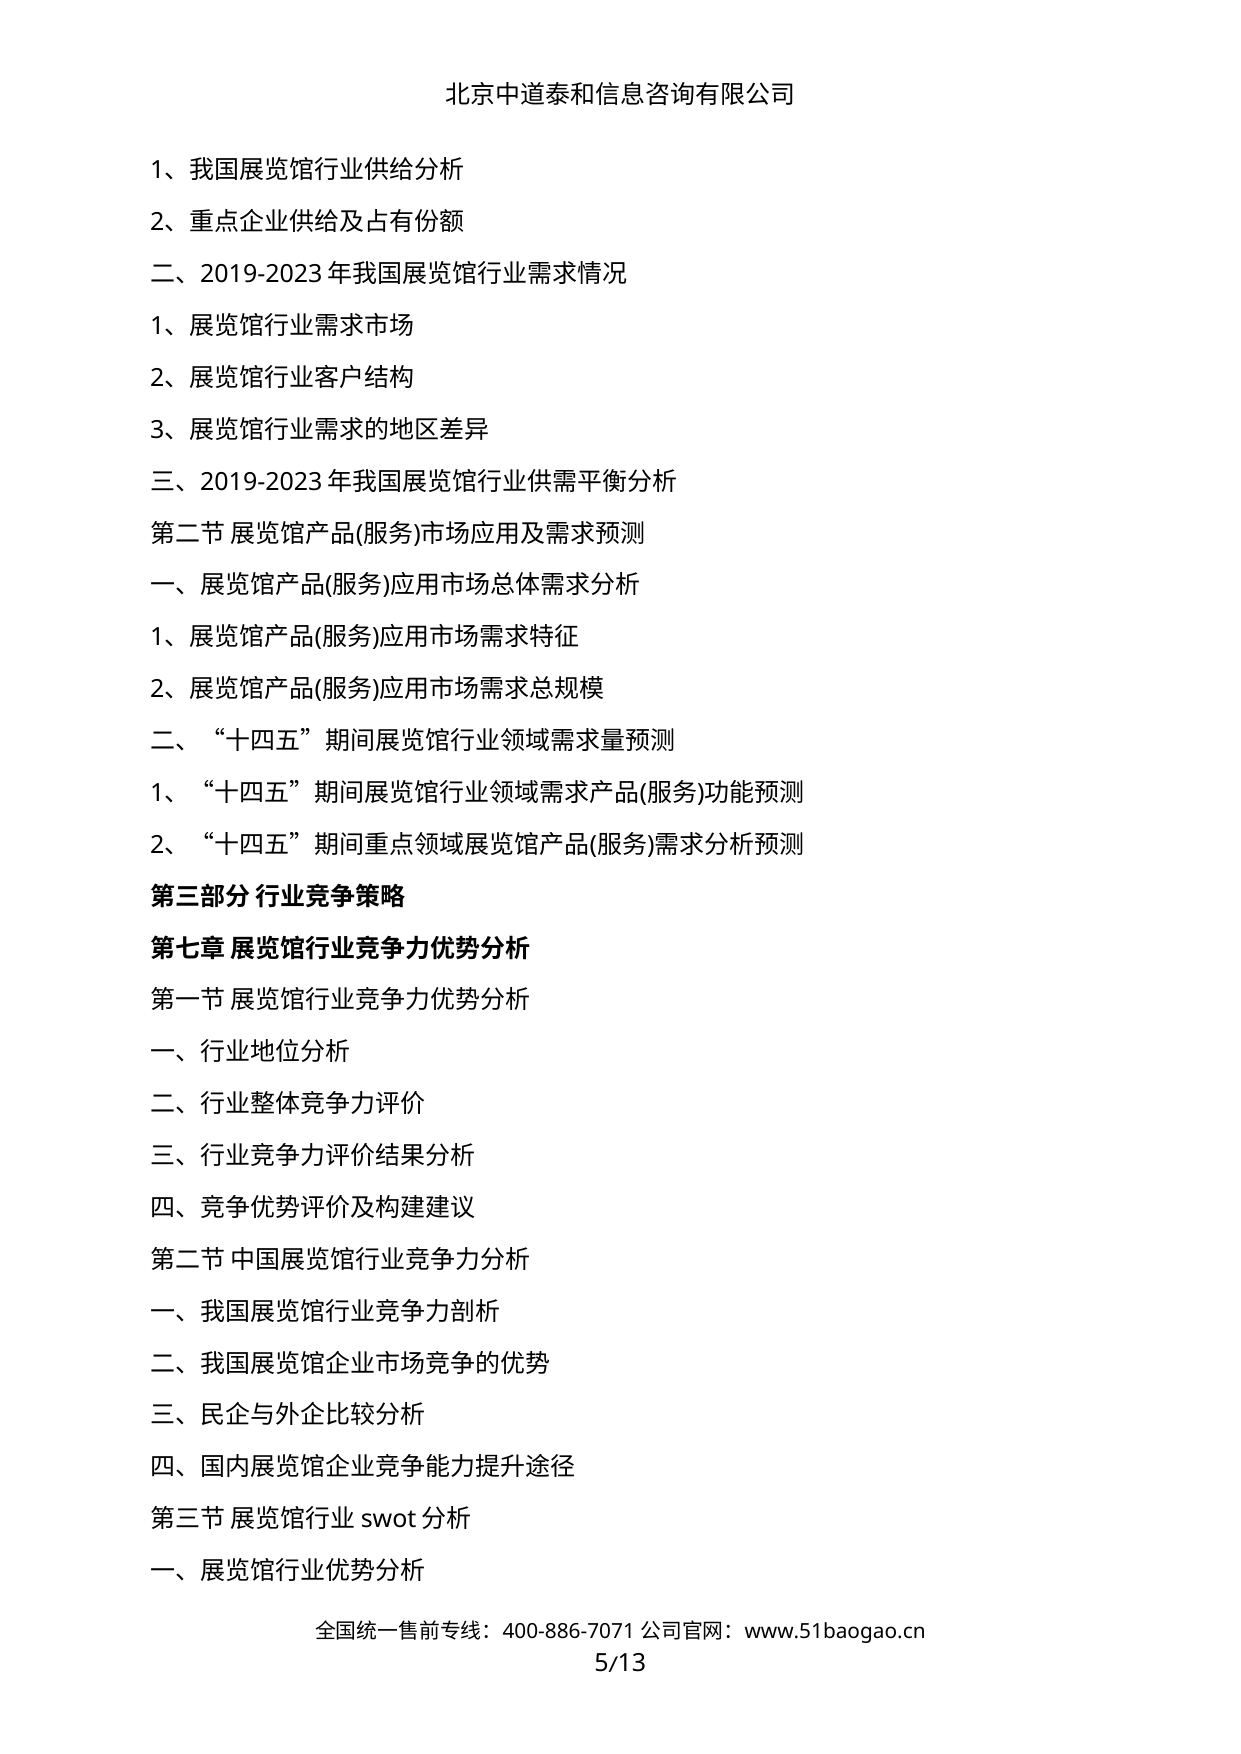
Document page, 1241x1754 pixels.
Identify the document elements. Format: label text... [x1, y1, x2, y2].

text 第二节 中国展览馆行业竞争力分析 [150, 1239, 1090, 1276]
text 1、我国展览馆行业供给分析 [150, 150, 1090, 186]
text 三、民企与外企比较分析 [150, 1395, 1090, 1431]
text 一、行业地位分析 [150, 1032, 1090, 1068]
text 二、“十四五”期间展览馆行业领域需求量预测 [150, 721, 1090, 757]
text 二、2019-2023年我国展览馆行业需求情况 [150, 254, 1090, 290]
text 二、行业整体竞争力评价 [150, 1084, 1090, 1120]
text 第三节 展览馆行业swot分析 [150, 1499, 1090, 1535]
text 第一节 展览馆行业竞争力优势分析 [150, 980, 1090, 1016]
text 2、展览馆产品(服务)应用市场需求总规模 [150, 669, 1090, 705]
text 一、我国展览馆行业竞争力剖析 [150, 1291, 1090, 1327]
text 四、国内展览馆企业竞争能力提升途径 [150, 1447, 1090, 1483]
text 1、“十四五”期间展览馆行业领域需求产品(服务)功能预测 [150, 772, 1090, 809]
text 2、“十四五”期间重点领域展览馆产品(服务)需求分析预测 [150, 824, 1090, 861]
text 三、2019-2023年我国展览馆行业供需平衡分析 [150, 461, 1090, 497]
text 一、展览馆产品(服务)应用市场总体需求分析 [150, 565, 1090, 601]
text 2、展览馆行业客户结构 [150, 357, 1090, 394]
text 1、展览馆行业需求市场 [150, 306, 1090, 342]
text 2、重点企业供给及占有份额 [150, 202, 1090, 238]
text 第七章 展览馆行业竞争力优势分析 [150, 928, 1090, 964]
text 三、行业竞争力评价结果分析 [150, 1136, 1090, 1172]
text 第二节 展览馆产品(服务)市场应用及需求预测 [150, 513, 1090, 549]
text 第三部分 行业竞争策略 [150, 876, 1090, 912]
text 1、展览馆产品(服务)应用市场需求特征 [150, 617, 1090, 653]
text 二、我国展览馆企业市场竞争的优势 [150, 1343, 1090, 1379]
text 四、竞争优势评价及构建建议 [150, 1187, 1090, 1224]
text 一、展览馆行业优势分析 [150, 1551, 1090, 1587]
text 3、展览馆行业需求的地区差异 [150, 409, 1090, 446]
